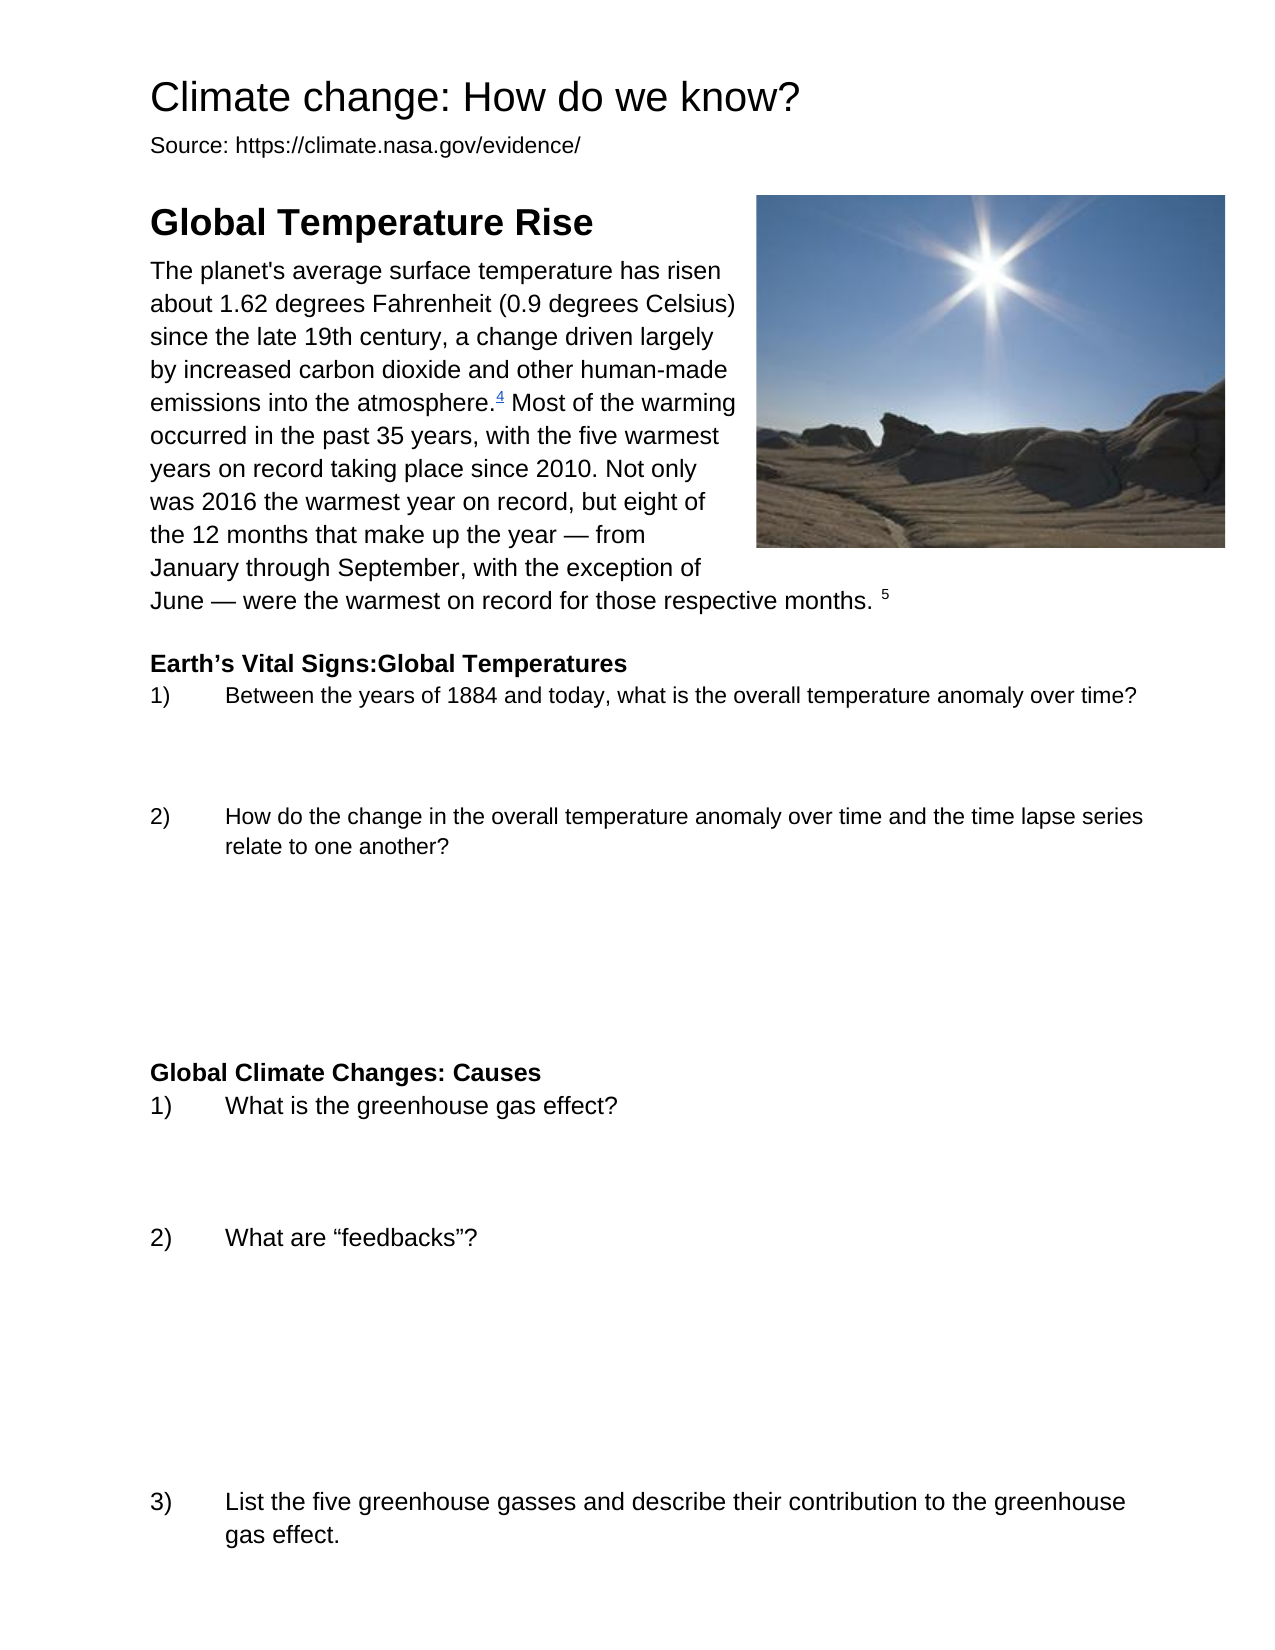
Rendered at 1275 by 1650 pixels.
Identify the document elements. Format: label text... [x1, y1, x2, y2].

text 3) List the five greenhouse gasses and describe their contribution to the greenhouse gas effect. [150, 1487, 1162, 1549]
text 1) What is the greenhouse gas effect? [150, 1091, 1162, 1120]
text Earth’s Vital Signs:Global Temperatures [150, 649, 1162, 678]
text The planet's average surface temperature has risen about 1.62 degrees Fahrenheit (0.9 degrees Celsius) since the late 19th century, a change driven largely by increased carbon dioxide and other human-made emissions into the atmosphere.4 Most of the warming occurred in the past 35 years, with the five warmest years on record taking place since 2010. Not only was 2016 the warmest year on record, but eight of the 12 months that make up the year — from January through September, with the exception of June — were the warmest on record for those respective months. 5 [150, 256, 1162, 614]
text Global Climate Changes: Causes [150, 1058, 1162, 1087]
list Between the years of 1884 and today, what is the overall temperature anomaly over time? [150, 682, 1162, 708]
picture [756, 195, 1225, 548]
text 2) What are “feedbacks”? [150, 1223, 1162, 1252]
text 2) How do the change in the overall temperature anomaly over time and the time lapse series relate to one another? [150, 803, 1162, 859]
subtitle Global Temperature Rise [150, 200, 756, 243]
